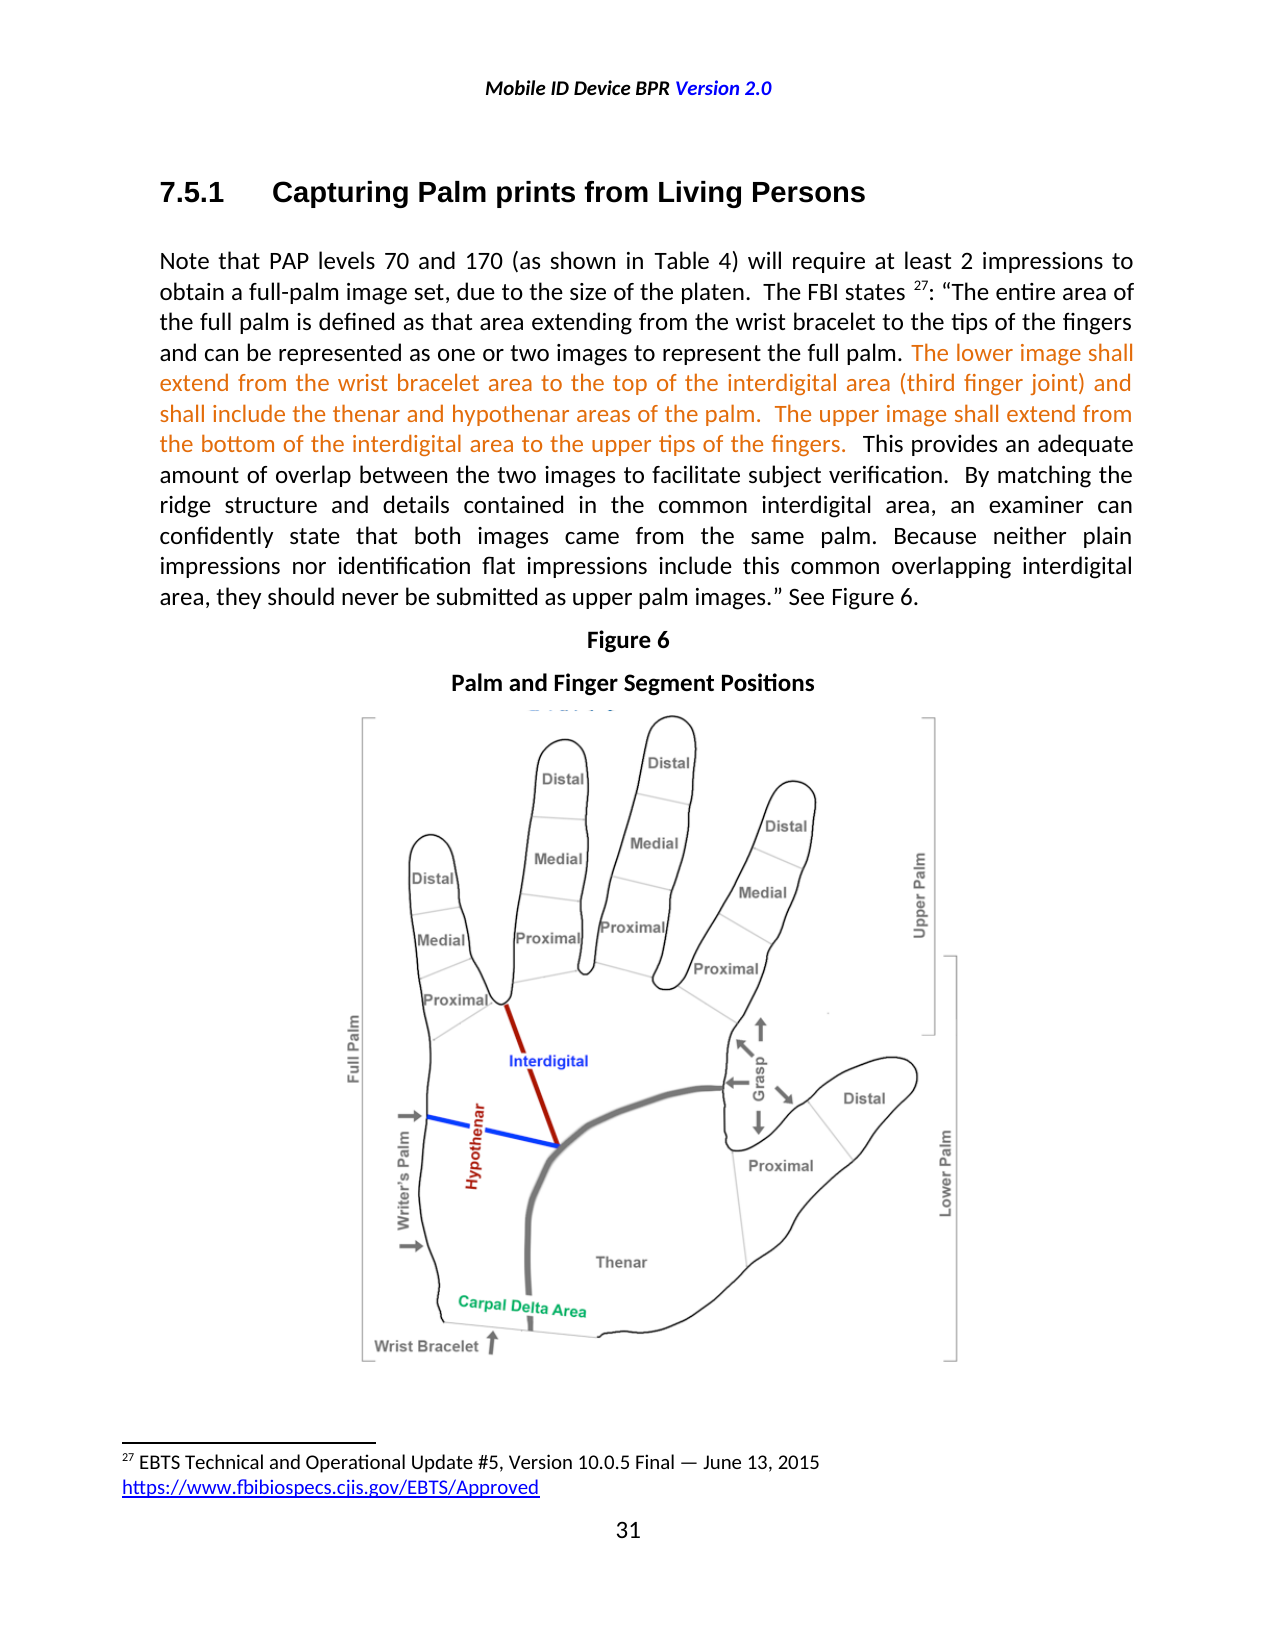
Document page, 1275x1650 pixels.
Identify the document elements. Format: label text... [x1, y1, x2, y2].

text Note that PAP 70 and 170 4will require at least 2 impressions to obtain a full-palm image set, due to the size of the platen. The FBI states : “The entire area of the full palm is defined as that area extending from the bracelet to the tips of the fingers and can be represented as one or two images to represent the full palmhe lower image shall extend from the wrist bracelet area to the top of the interdigital area (third finger joint) and shall include the thenar and hypothenar areas of the palm. The upper image shall extend from the bottom of the interdigital area to the upper tips of the fingers. This provides an adequate amount of overlap between the two images to facilitate subject verification. By matching the ridge structure and details contained in the common interdigital area, an examiner can confidently state that both images came from the same palm. Because neither plain impressions nor identification flat impressions include this common overlapping interdigital area, they should never be submitted as upper palm images.”6. [159, 245, 1134, 612]
picture [318, 710, 986, 1367]
text 6 [122, 624, 1134, 654]
subtitle Capturing s from Living Persons [159, 175, 1069, 208]
